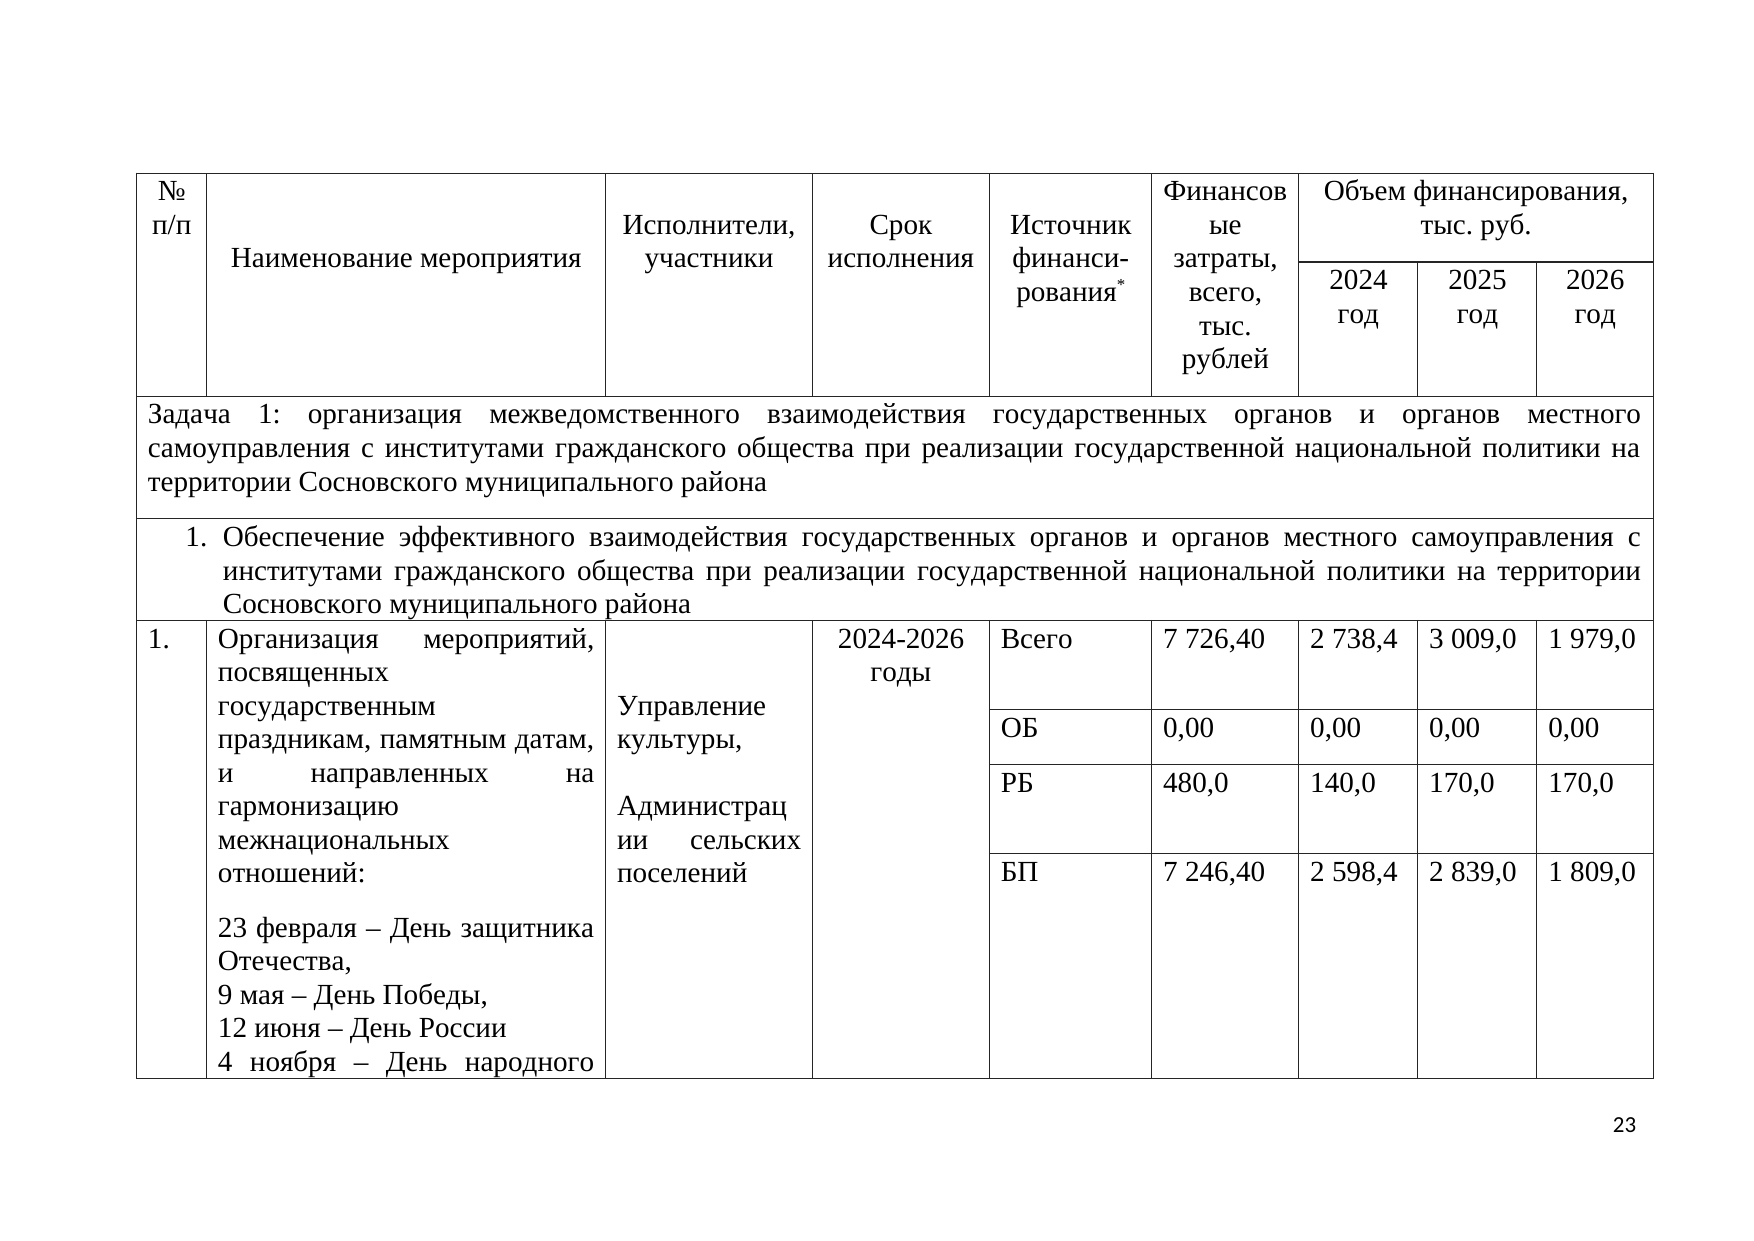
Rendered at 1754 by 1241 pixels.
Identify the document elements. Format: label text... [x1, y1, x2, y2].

table_header Объем финансирования, тыс. руб. [1299, 174, 1653, 261]
table_cell 2025 год [1418, 263, 1536, 396]
table_cell 1 979,0 [1537, 621, 1653, 709]
table_cell 0,00 [1299, 710, 1417, 764]
table_cell 1 809,0 [1537, 854, 1653, 1078]
table_header Наименование мероприятия [207, 174, 605, 396]
table_cell 170,0 [1418, 765, 1536, 853]
table_cell 0,00 [1418, 710, 1536, 764]
table_cell Задача 1: организация межведомственного взаимодействия государственных органов и органов местного самоуправления с институтами гражданского общества при реализации государственной национальной политики на территории Сосновского муниципального района [137, 397, 1653, 518]
table_cell Управление культуры, Администрации сельских поселений [606, 621, 812, 1078]
table_cell 0,00 [1537, 710, 1653, 764]
table_cell БП [990, 854, 1151, 1078]
table_cell ОБ [990, 710, 1151, 764]
table_cell Всего [990, 621, 1151, 709]
table_cell 2 738,4 [1299, 621, 1417, 709]
table_cell Обеспечение эффективного взаимодействия государственных органов и органов местного самоуправления с институтами гражданского общества при реализации государственной национальной политики на территории Сосновского муниципального района [137, 519, 1653, 620]
table_cell 140,0 [1299, 765, 1417, 853]
table_cell 2 598,4 [1299, 854, 1417, 1078]
table_cell РБ [990, 765, 1151, 853]
table_cell 480,0 [1152, 765, 1298, 853]
table_header Исполнители, участники [606, 174, 812, 396]
table_header Источник финанси- рования* [990, 174, 1151, 396]
table_cell Организация мероприятий, посвященных государственным праздникам, памятным датам, и направленных на гармонизацию межнациональных отношений: 23 февраля – День защитника Отечества, 9 мая – День Победы, 12 июня – День России 4 ноября – День народного единства и др. [207, 621, 605, 1078]
table_cell 2024 год [1299, 263, 1417, 396]
table_header Финансовые затраты, всего, тыс. рублей [1152, 174, 1298, 396]
table_cell 7 246,40 [1152, 854, 1298, 1078]
table_cell 3 009,0 [1418, 621, 1536, 709]
table_cell 0,00 [1152, 710, 1298, 764]
table_cell 2 839,0 [1418, 854, 1536, 1078]
table_cell 170,0 [1537, 765, 1653, 853]
table_header Срок исполнения [813, 174, 989, 396]
table_cell 2026 год [1537, 263, 1653, 396]
table_cell 2024-2026 годы [813, 621, 989, 1078]
table_cell 1. [137, 621, 206, 1078]
table_header № п/п [137, 174, 206, 396]
table_cell 7 726,40 [1152, 621, 1298, 709]
